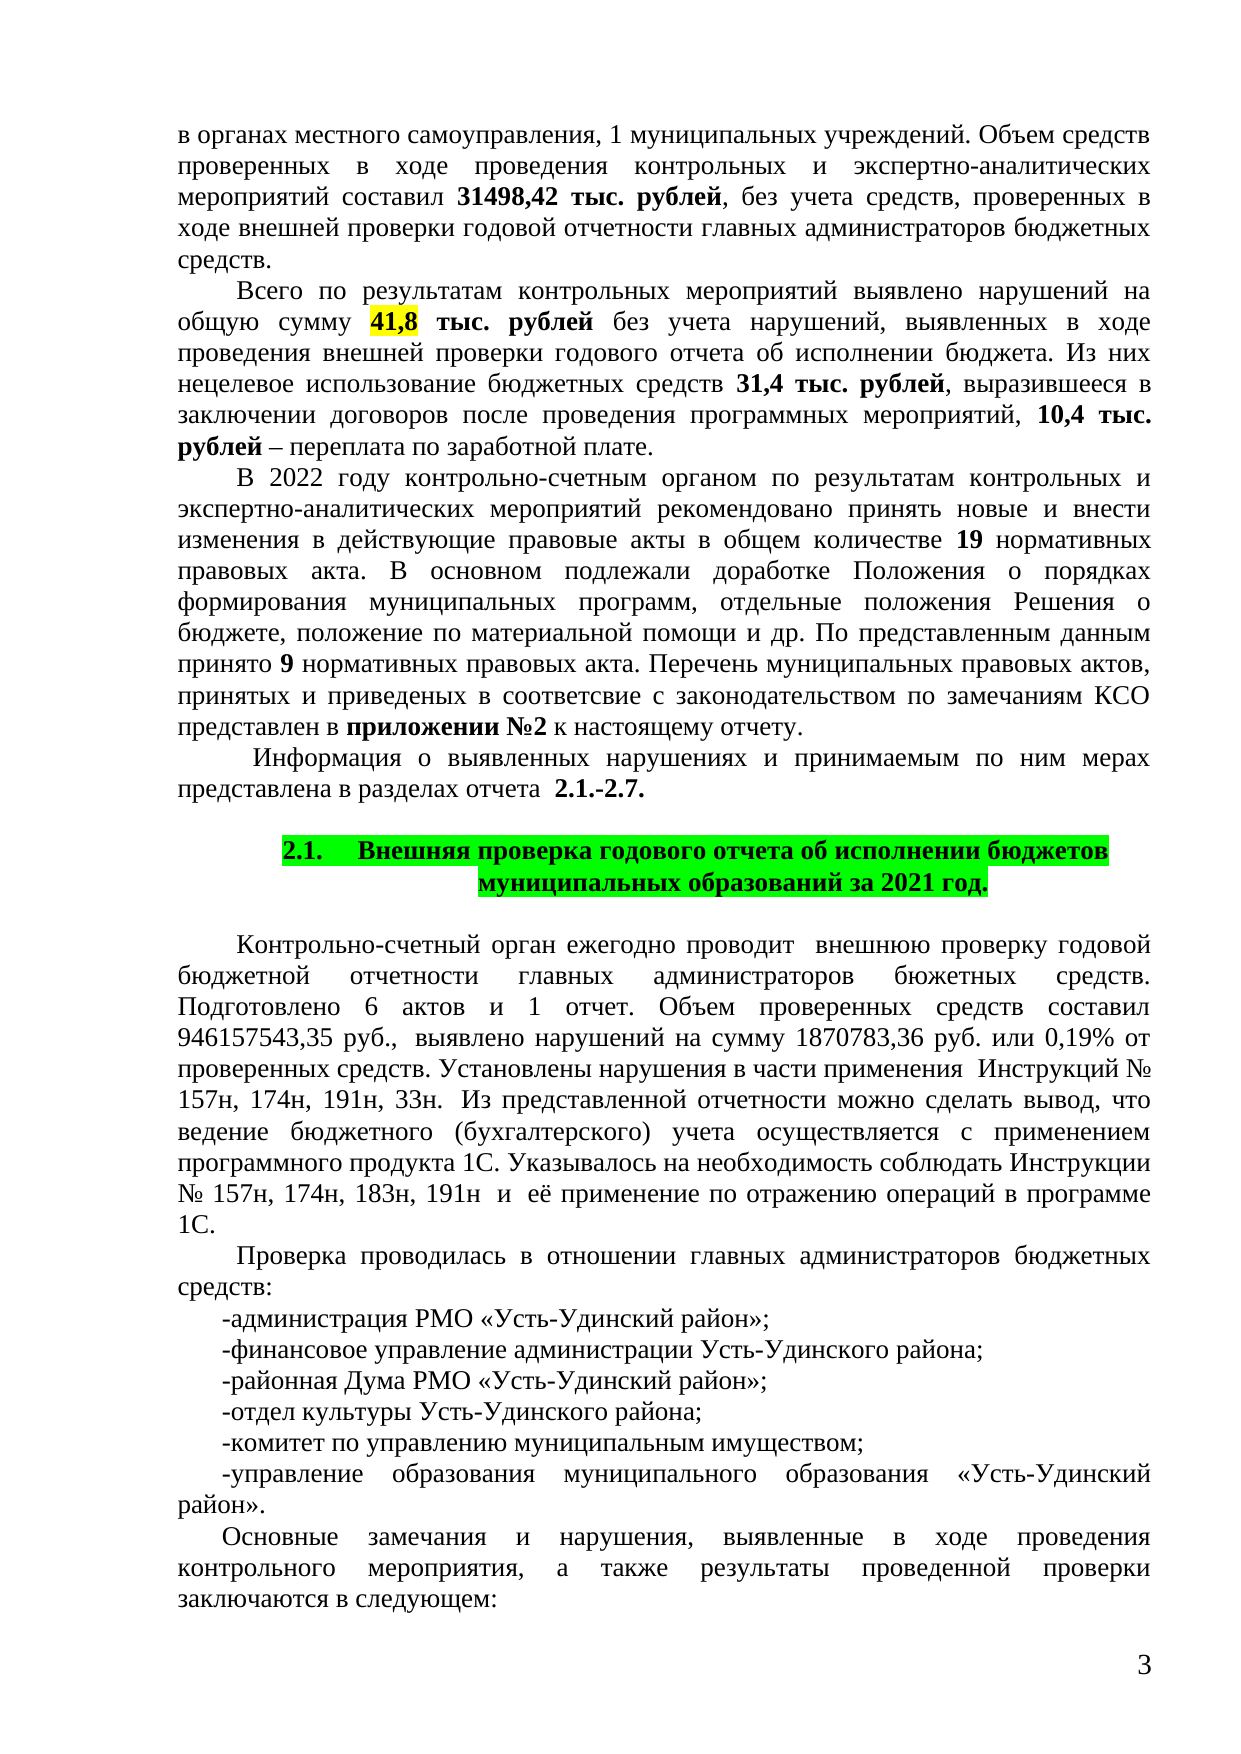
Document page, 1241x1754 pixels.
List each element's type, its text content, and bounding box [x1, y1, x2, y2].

text В 2022 году контрольно-счетным органом по результатам контрольных и экспертно-аналитических мероприятий рекомендовано принять новые и внести изменения в действующие правовые акты в общем количестве 19 нормативных правовых акта. В основном подлежали доработке Положения о порядках формирования муниципальных программ, отдельные положения Решения о бюджете, положение по материальной помощи и др. По представленным данным принято 9 нормативных правовых акта. Перечень муниципальных правовых актов, принятых и приведеных в соответсвие с законодательством по замечаниям КСО представлен в приложении №2 к настоящему отчету. [177, 461, 1152, 741]
text -управление образования муниципального образования «Усть-Удинский район». [177, 1457, 1152, 1520]
text Контрольно-счетный орган ежегодно проводит внешнюю проверку годовой бюджетной отчетности главных администраторов бюжетных средств. Подготовлено 6 актов и 1 отчет. Объем проверенных средств составил 946157543,35 руб., выявлено нарушений на сумму 1870783,36 руб. или 0,19% от проверенных средств. Установлены нарушения в части применения Инструкций № 157н, 174н, 191н, 33н. Из представленной отчетности можно сделать вывод, что ведение бюджетного (бухгалтерского) учета осуществляется с применением программного продукта 1С. Указывалось на необходимость соблюдать Инструкции № 157н, 174н, 183н, 191н и её применение по отражению операций в программе 1С. [177, 928, 1152, 1239]
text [177, 118, 1152, 274]
text -финансовое управление администрации Усть-Удинского района; [177, 1333, 1152, 1364]
text Основные замечания и нарушения, выявленные в ходе проведения контрольного мероприятия, а также результаты проведенной проверки заключаются в следующем: [177, 1520, 1152, 1613]
list Внешняя проверка годового отчета об исполнении бюджетов муниципальных образований за 2021 год. [240, 834, 1152, 897]
text -районная Дума РМО «Усть-Удинский район»; [177, 1364, 1152, 1395]
text Проверка проводилась в отношении главных администраторов бюджетных средств: [177, 1239, 1152, 1302]
text Всего по результатам контрольных мероприятий выявлено нарушений на общую сумму 41,8 тыс. рублей без учета нарушений, выявленных в ходе проведения внешней проверки годового отчета об исполнении бюджета. Из них нецелевое использование бюджетных средств 31,4 тыс. рублей, выразившееся в заключении договоров после проведения программных мероприятий, 10,4 тыс. рублей – переплата по заработной плате. [177, 274, 1152, 461]
text -отдел культуры Усть-Удинского района; [177, 1395, 1152, 1426]
text -комитет по управлению муниципальным имуществом; [177, 1426, 1152, 1457]
text -администрация РМО «Усть-Удинский район»; [177, 1302, 1152, 1333]
text Информация о выявленных нарушениях и принимаемым по ним мерах представлена в разделах отчета 2.1.-2.7. [177, 741, 1152, 803]
